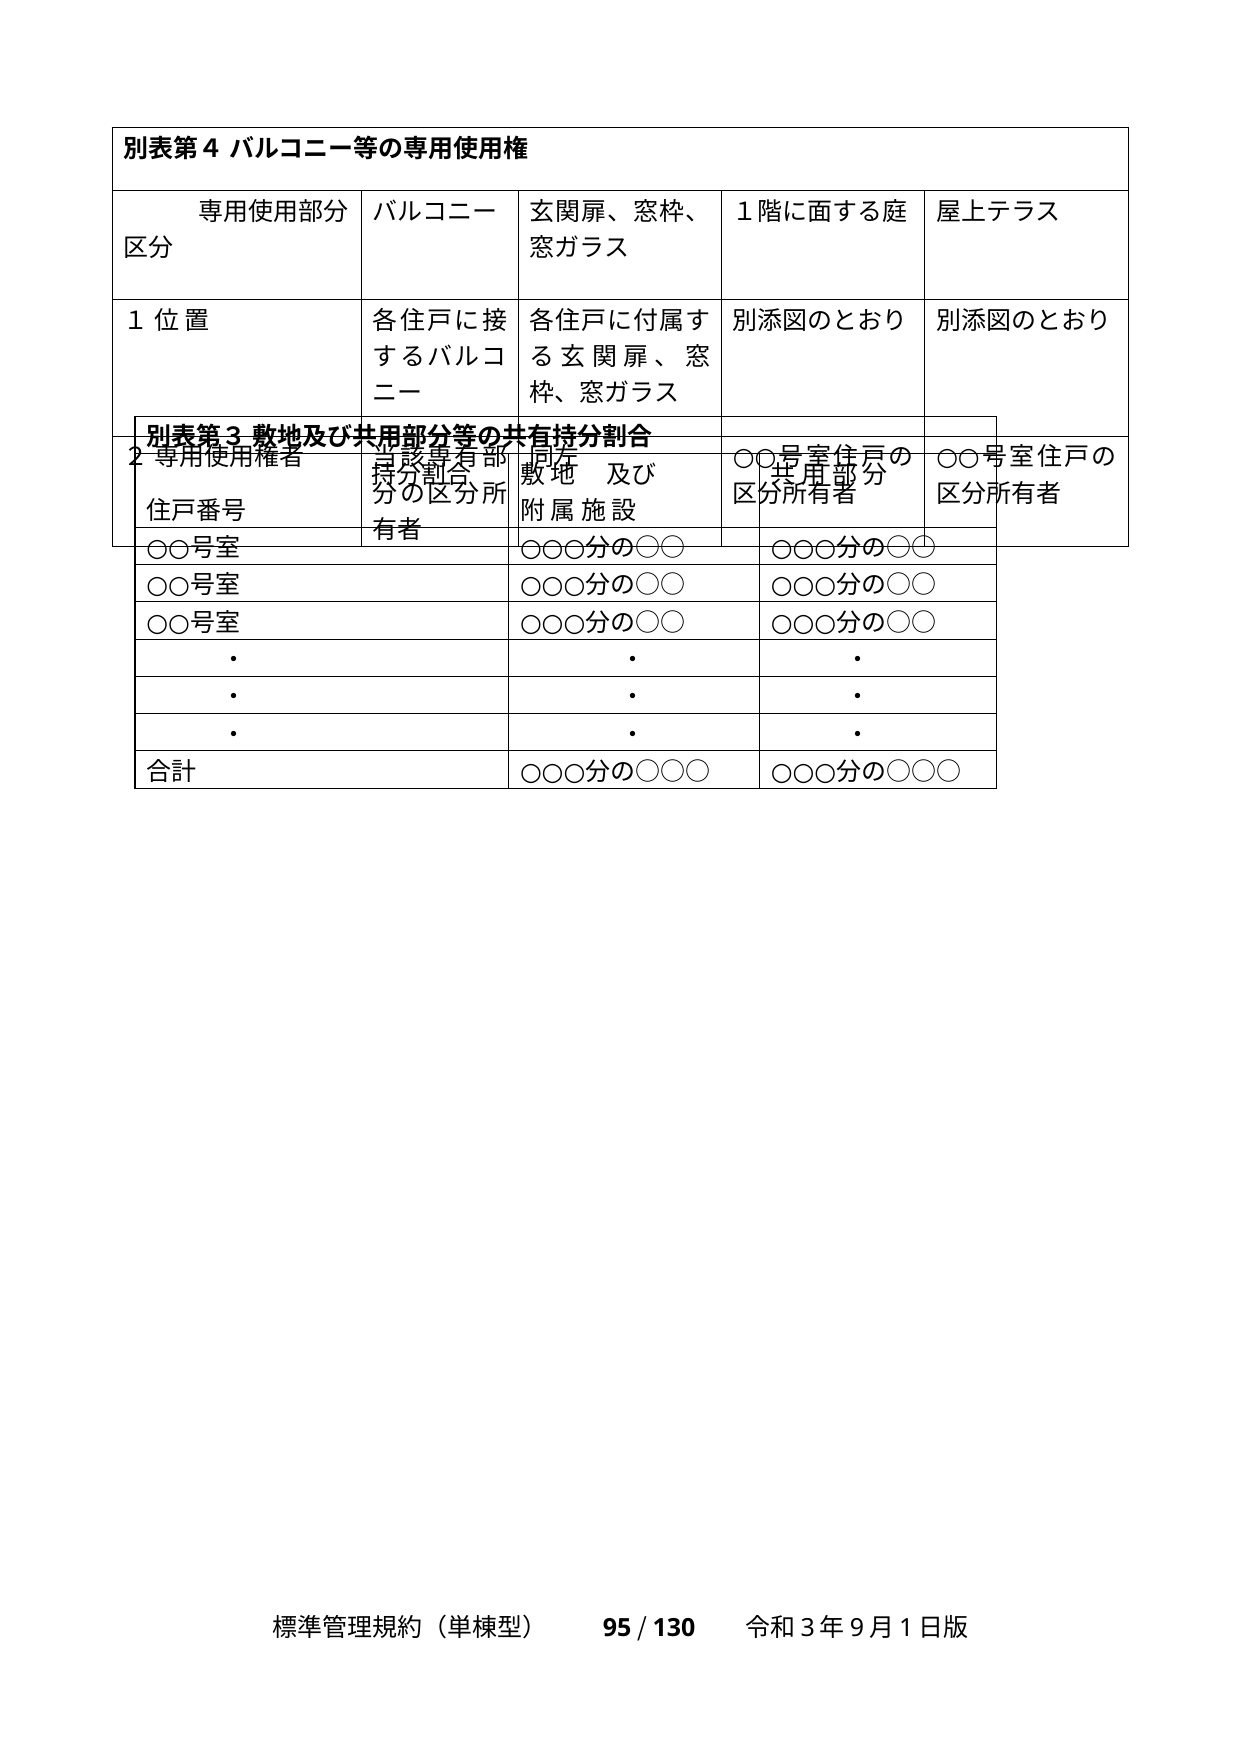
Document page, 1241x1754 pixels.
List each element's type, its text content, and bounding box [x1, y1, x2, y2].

table_cell ○○○分の○○○ [509, 751, 759, 788]
table_cell ○○○分の○○ [509, 602, 759, 638]
table_cell 玄関扉、窓枠、窓ガラス [519, 191, 721, 299]
table_cell 各住戸に接するバルコニー [362, 300, 518, 436]
table_cell ○○号室住戸の区分所有者 [722, 437, 924, 546]
table_cell バルコニー [362, 191, 518, 299]
table_cell 同左 [519, 437, 721, 546]
table_cell ○○○分の○○ [509, 547, 759, 564]
table_cell ○○○分の○○ [760, 547, 996, 564]
table_cell ○○号室 [136, 602, 508, 638]
table_cell ・ [509, 677, 759, 713]
table_cell ２ 専用使用権者 [113, 437, 361, 546]
table_cell ・ [760, 714, 996, 750]
table_cell ・ [509, 714, 759, 750]
table_cell ・ [760, 677, 996, 713]
table_cell ○○○分の○○○ [760, 751, 996, 788]
table_cell 各住戸に付属する玄関扉、窓枠、窓ガラス [519, 300, 721, 436]
table_cell 別添図のとおり [925, 300, 1128, 436]
table_cell ○○号室住戸の区分所有者 [925, 437, 1128, 546]
table_cell ○○○分の○○ [760, 565, 996, 601]
table_cell ・ [136, 714, 508, 750]
table_cell ・ [136, 640, 508, 676]
table_cell ○○号室 [136, 565, 508, 601]
table_cell ・ [509, 640, 759, 676]
table_cell 当該専有部分の区分所有者 [362, 437, 518, 546]
table_cell 専用使用部分 区分 [113, 191, 361, 299]
table_cell 別添図のとおり [722, 300, 924, 436]
table_cell ○○○分の○○ [760, 602, 996, 638]
table_cell ・ [760, 640, 996, 676]
table_cell ○○○分の○○ [509, 565, 759, 601]
table_cell １階に面する庭 [722, 191, 924, 299]
table_header 別表第４ バルコニー等の専用使用権 [113, 128, 1128, 190]
table_cell ・ [136, 677, 508, 713]
table_cell 屋上テラス [925, 191, 1128, 299]
table_cell ○○号室 [136, 547, 508, 564]
table_cell １ 位 置 [113, 300, 361, 436]
table_cell 合計 [136, 751, 508, 788]
